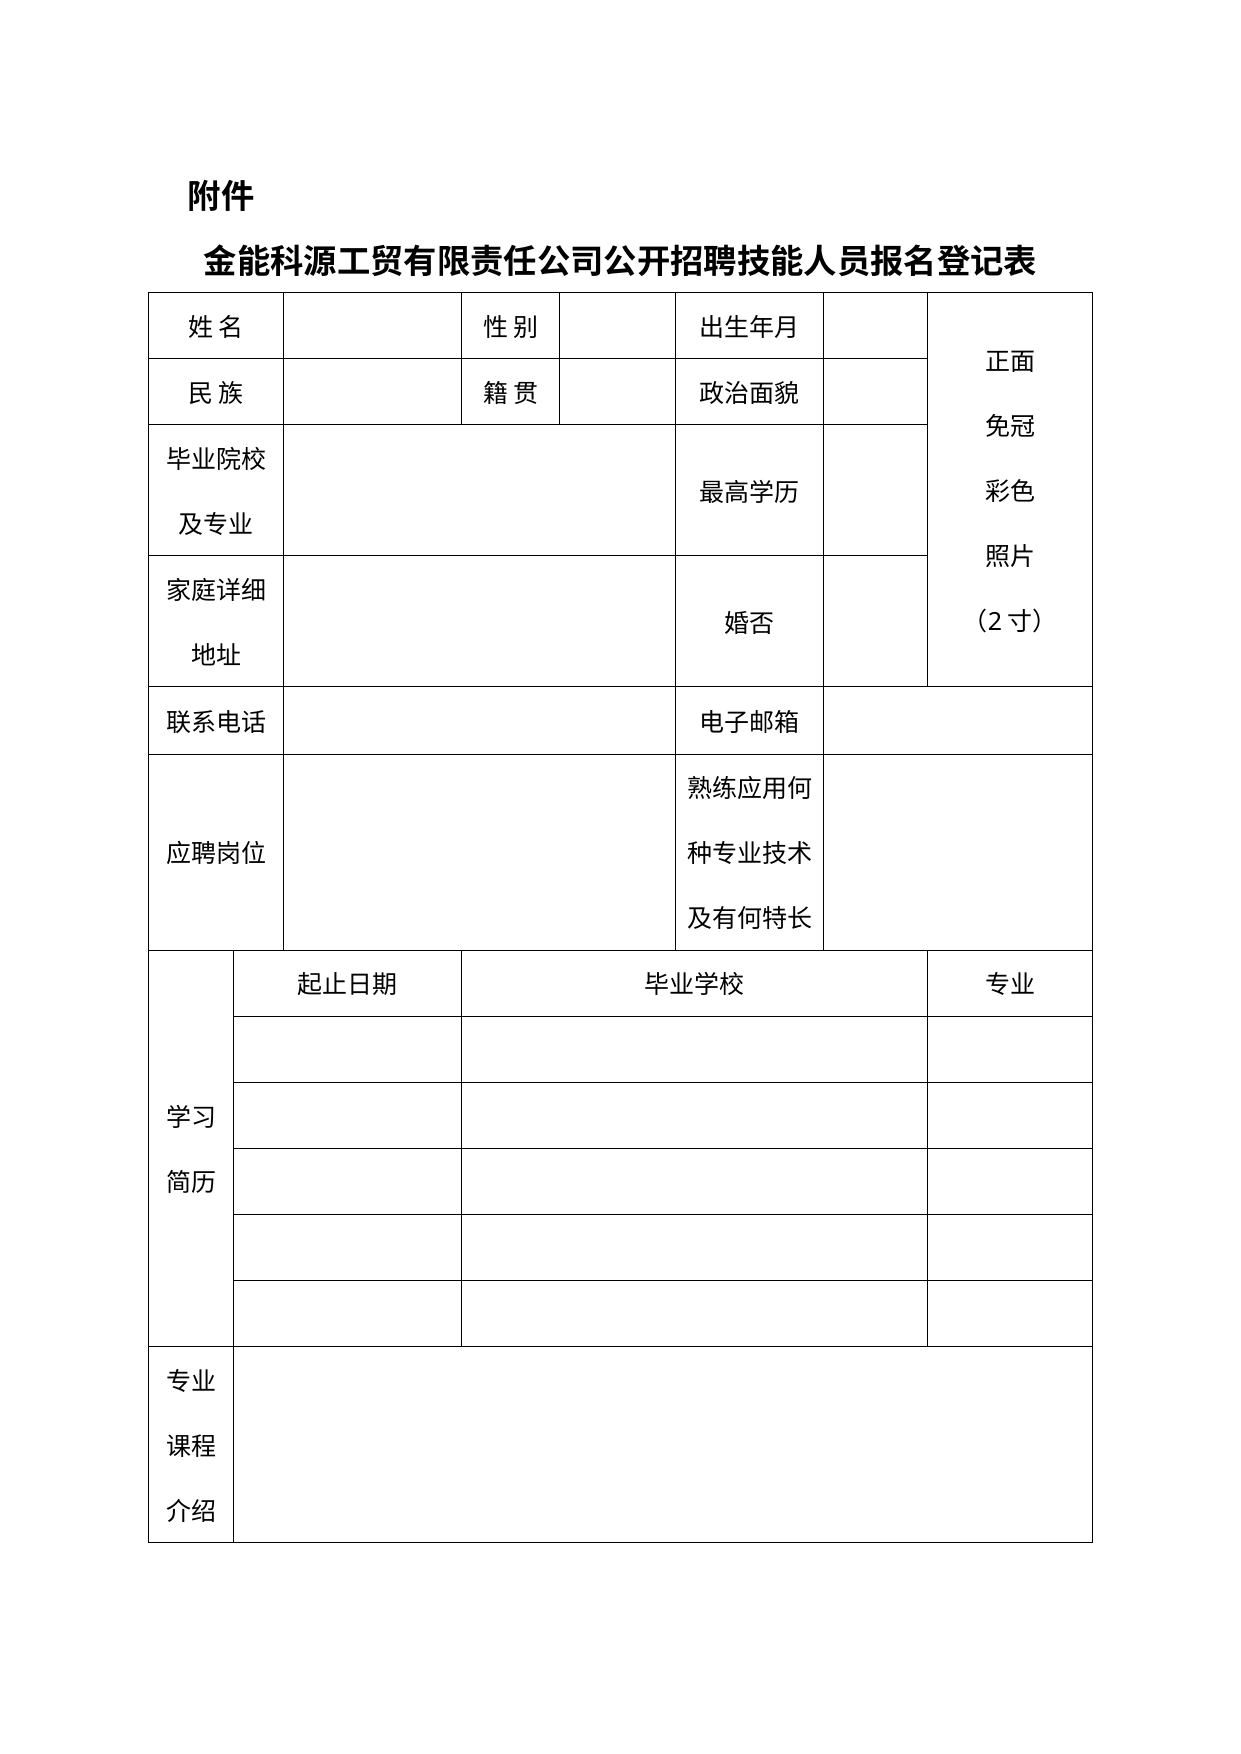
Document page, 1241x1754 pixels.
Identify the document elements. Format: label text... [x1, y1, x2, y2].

table_cell 熟练应用何种专业技术及有何特长 [676, 755, 823, 949]
table_header 正面 免冠 彩色 照片 （2寸） [928, 293, 1092, 686]
table_cell 电子邮箱 [676, 687, 823, 753]
table_cell 学习简历 [149, 951, 233, 1346]
table_header 出生年月 [676, 293, 823, 358]
table_header [284, 293, 461, 358]
table_cell 民 族 [149, 359, 283, 424]
text 金能科源工贸有限责任公司公开招聘技能人员报名登记表 [187, 227, 1053, 292]
table_cell [284, 755, 675, 949]
table_cell [928, 1083, 1092, 1148]
table_cell [234, 1281, 461, 1346]
table_header 姓 名 [149, 293, 283, 358]
table_cell 婚否 [676, 556, 823, 686]
table_cell [234, 1347, 1092, 1542]
table_cell [824, 687, 1092, 753]
table_cell [824, 556, 927, 686]
table_cell [284, 687, 675, 753]
table_cell [824, 425, 927, 555]
table_cell [284, 425, 675, 555]
table_cell [462, 1083, 927, 1148]
table_cell [234, 1083, 461, 1148]
table_cell 联系电话 [149, 687, 283, 753]
table_cell 起止日期 [234, 951, 461, 1016]
table_cell [462, 1215, 927, 1280]
table_cell [824, 755, 1092, 949]
table_cell 政治面貌 [676, 359, 823, 424]
table_cell 专业 [928, 951, 1092, 1016]
table_header 性 别 [462, 293, 559, 358]
table_cell [284, 359, 461, 424]
table_cell 家庭详细地址 [149, 556, 283, 686]
table_cell [462, 1149, 927, 1214]
table_cell [928, 1215, 1092, 1280]
table_cell [284, 556, 675, 686]
table_cell [928, 1017, 1092, 1082]
table_cell 最高学历 [676, 425, 823, 555]
table_header [824, 293, 927, 358]
table_cell [462, 1017, 927, 1082]
table_cell 应聘岗位 [149, 755, 283, 949]
table_cell [824, 359, 927, 424]
text 附件 [187, 162, 1053, 227]
table_cell 专业课程介绍 [149, 1347, 233, 1542]
table_cell [462, 1281, 927, 1346]
table_cell [928, 1149, 1092, 1214]
table_cell [234, 1017, 461, 1082]
table_cell [928, 1281, 1092, 1346]
table_cell [234, 1215, 461, 1280]
table_header [560, 293, 675, 358]
table_cell 毕业学校 [462, 951, 927, 1016]
table_cell [560, 359, 675, 424]
table_cell 毕业院校及专业 [149, 425, 283, 555]
table_cell 籍 贯 [462, 359, 559, 424]
table_cell [234, 1149, 461, 1214]
